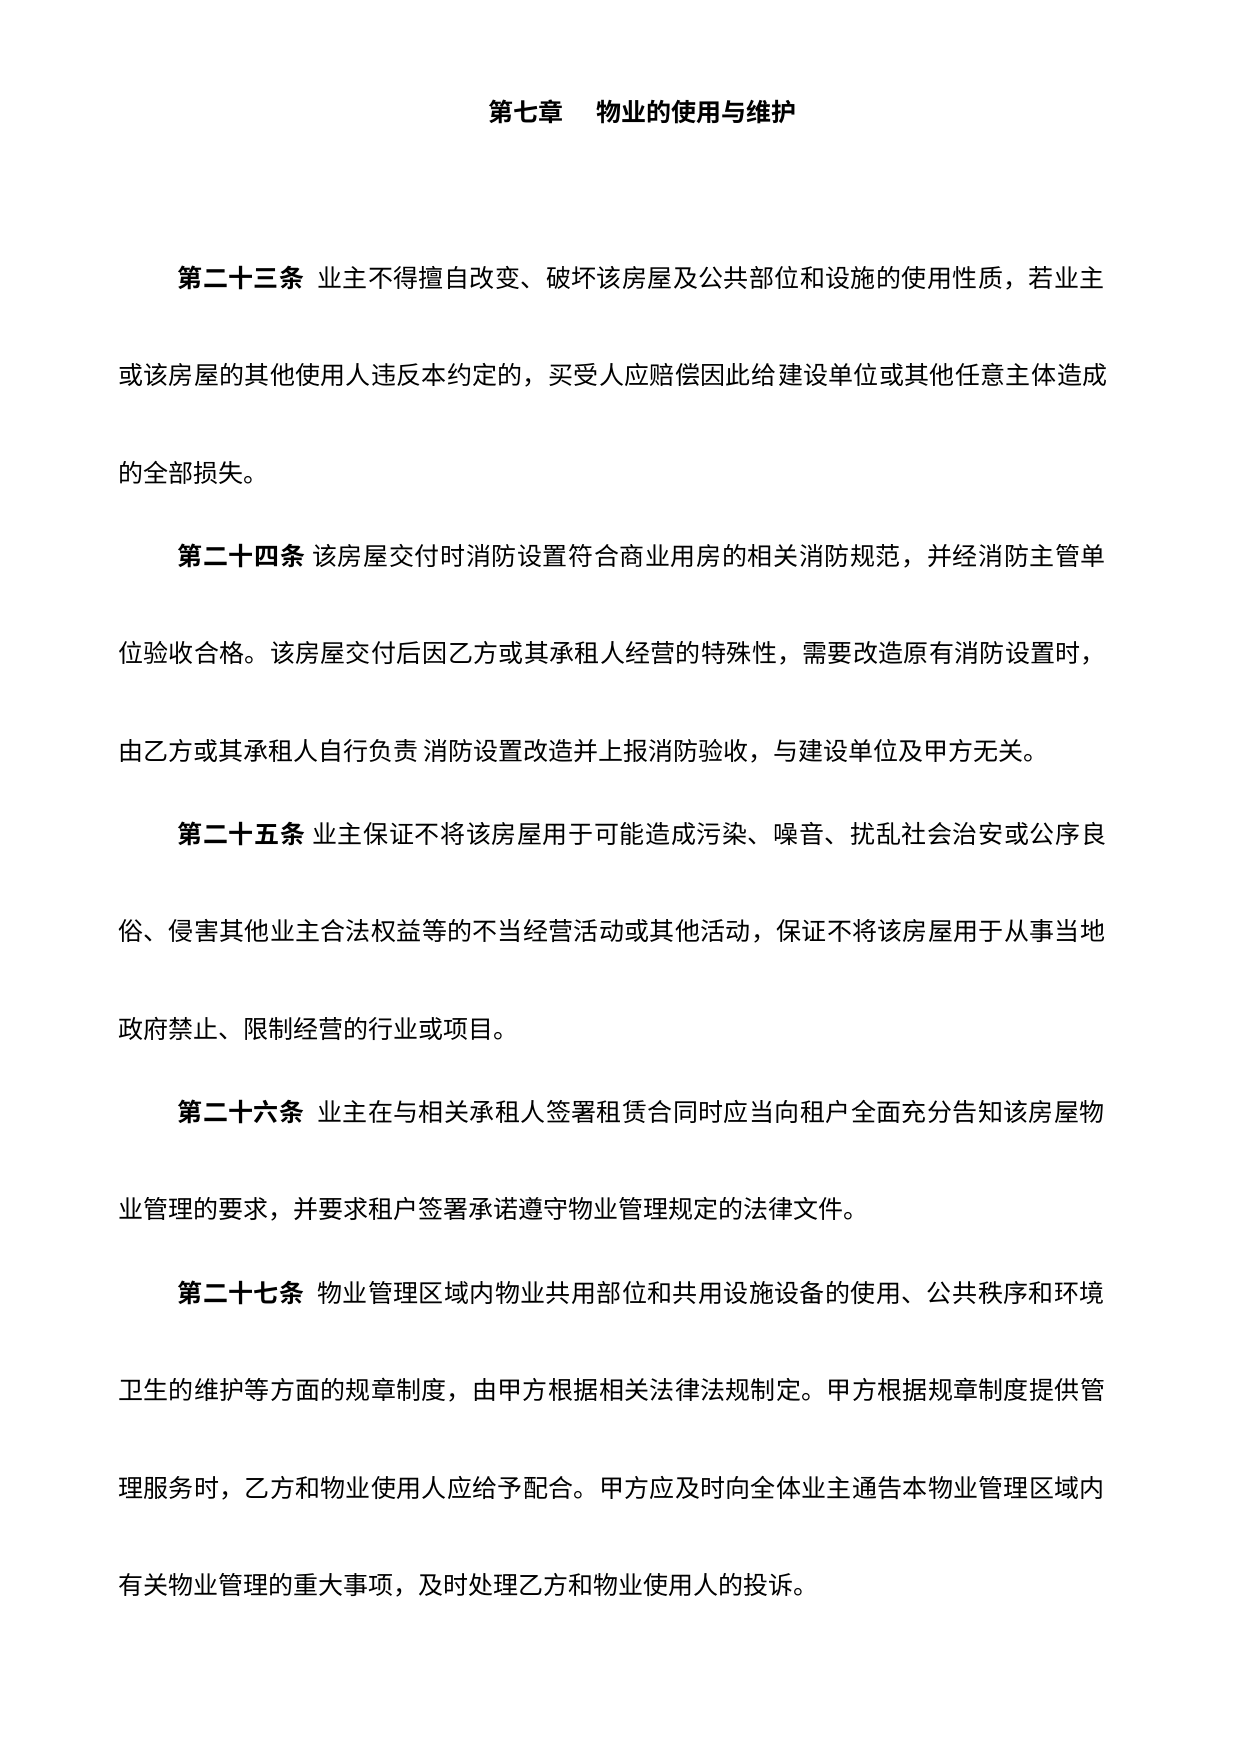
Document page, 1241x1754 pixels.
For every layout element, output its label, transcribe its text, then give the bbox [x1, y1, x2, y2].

text 第二十六条 业主在与相关承租人签署租赁合同时应当向租户全面充分告知该房屋物业管理的要求，并要求租户签署承诺遵守物业管理规定的法律文件。 [118, 1078, 1107, 1241]
text 第七章 物业的使用与维护 [118, 78, 1107, 143]
text 第二十四条 该房屋交付时消防设置符合商业用房的相关消防规范，并经消防主管单位验收合格。该房屋交付后因乙方或其承租人经营的特殊性，需要改造原有消防设置时，由乙方或其承租人自行负责 消防设置改造并上报消防验收，与建设单位及甲方无关。 [118, 522, 1107, 782]
text 第二十五条 业主保证不将该房屋用于可能造成污染、噪音、扰乱社会治安或公序良俗、侵害其他业主合法权益等的不当经营活动或其他活动，保证不将该房屋用于从事当地政府禁止、限制经营的行业或项目。 [118, 800, 1107, 1060]
text 第二十三条 业主不得擅自改变、破坏该房屋及公共部位和设施的使用性质，若业主或该房屋的其他使用人违反本约定的，买受人应赔偿因此给建设单位或其他任意主体造成的全部损失。 [118, 244, 1107, 504]
text 第二十七条 物业管理区域内物业共用部位和共用设施设备的使用、公共秩序和环境卫生的维护等方面的规章制度，由甲方根据相关法律法规制定。甲方根据规章制度提供管理服务时，乙方和物业使用人应给予配合。甲方应及时向全体业主通告本物业管理区域内有关物业管理的重大事项，及时处理乙方和物业使用人的投诉。 [118, 1259, 1107, 1616]
